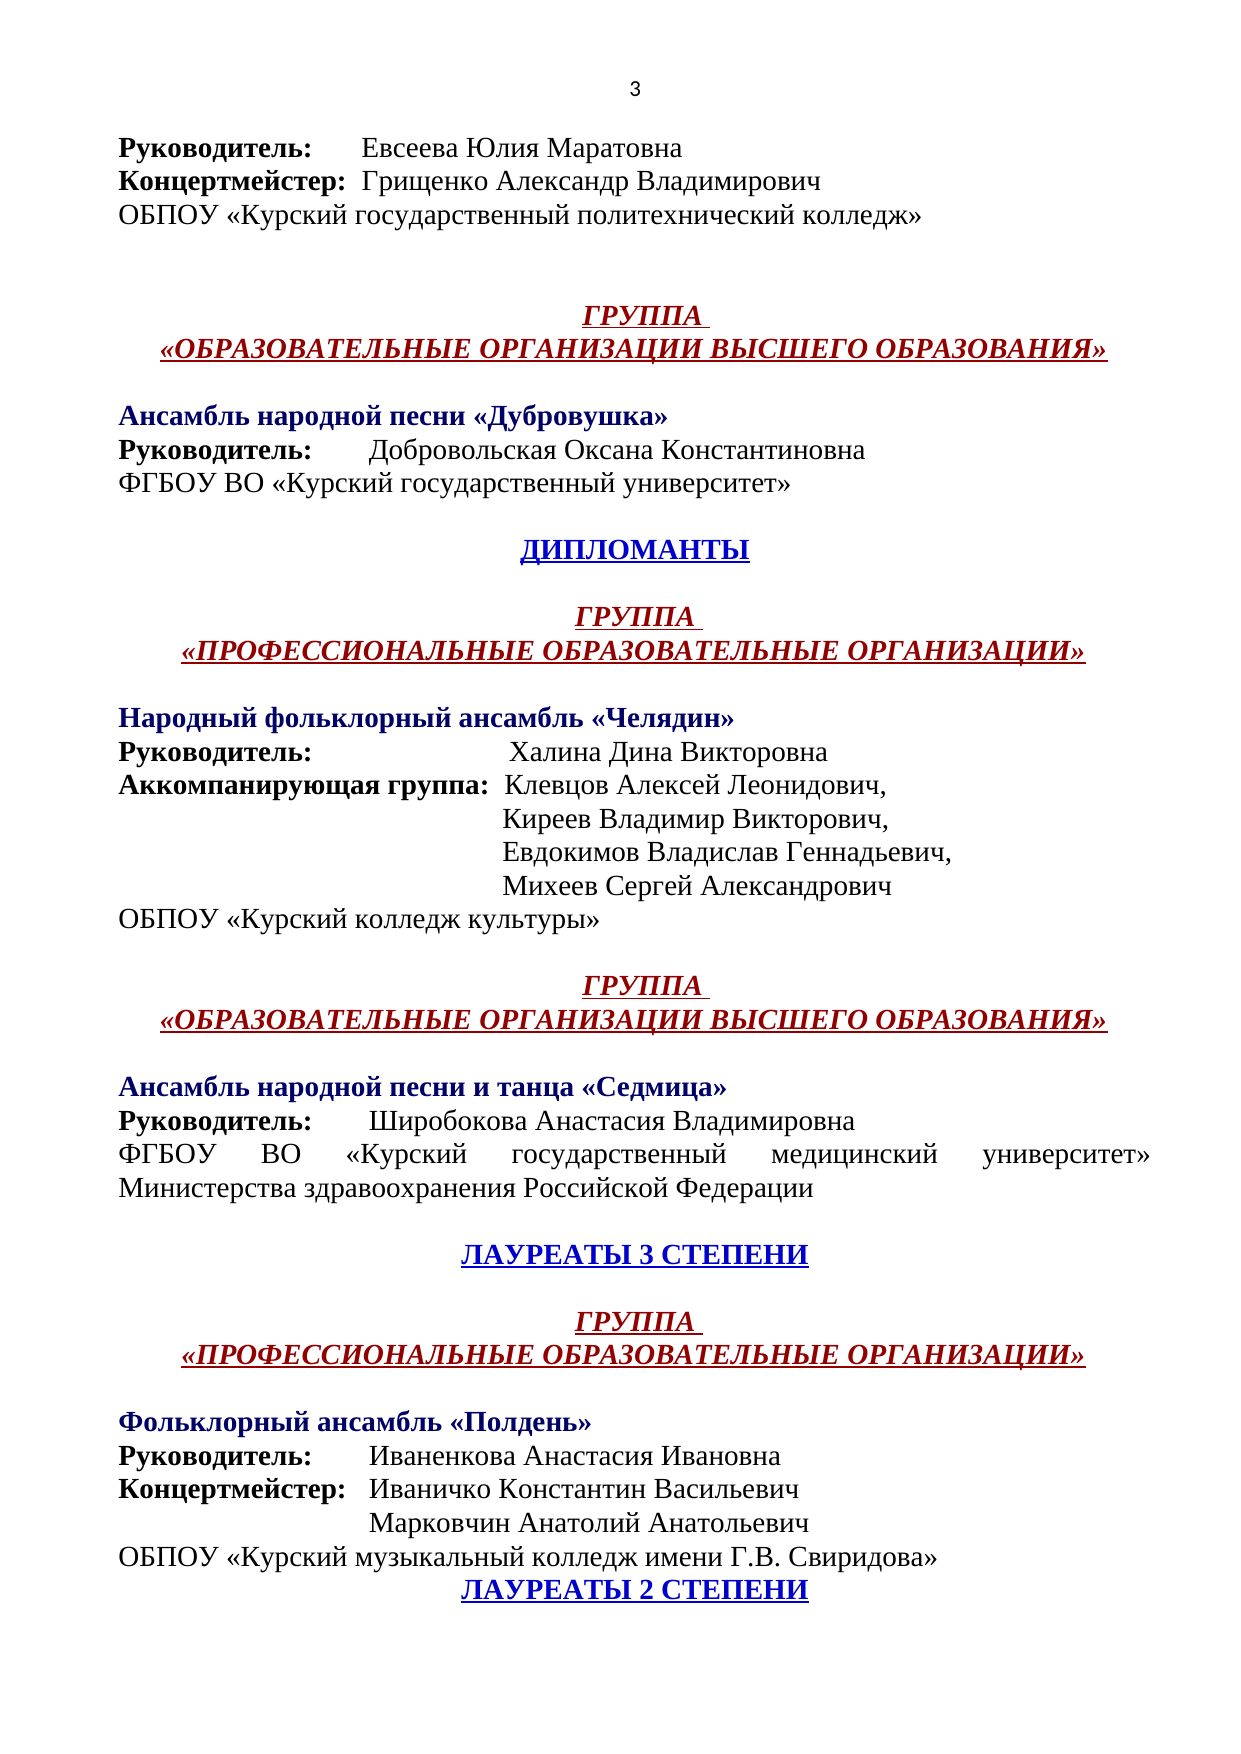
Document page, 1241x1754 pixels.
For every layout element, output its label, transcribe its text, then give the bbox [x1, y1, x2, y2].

text ОБПОУ «Курский музыкальный колледж имени Г.В. Свиридова» [118, 1539, 1152, 1572]
text Руководитель: Широбокова Анастасия Владимировна [118, 1103, 1152, 1136]
text «Профессиональные образовательные организации» [118, 633, 1152, 667]
text «Профессиональные образовательные организации» [118, 1337, 1152, 1371]
text ЛАУРЕАТЫ 2 СТЕПЕНИ [118, 1572, 1152, 1606]
text Группа [118, 1304, 1152, 1337]
text Руководитель: Иваненкова Анастасия Ивановна [118, 1438, 1152, 1472]
text Марковчин Анатолий Анатольевич [339, 1505, 1152, 1539]
text Руководитель: Добровольская Оксана Константиновна [118, 432, 1152, 465]
text ЛАУРЕАТЫ 3 СТЕПЕНИ [118, 1237, 1152, 1270]
text Киреев Владимир Викторович, [502, 801, 1152, 834]
text ОБПОУ «Курский государственный политехнический колледж» [118, 197, 1152, 231]
text Группа [118, 968, 1166, 1002]
text Концертмейстер: Грищенко Александр Владимирович [118, 163, 1152, 197]
text Евдокимов Владислав Геннадьевич, [502, 834, 1152, 868]
text Группа [118, 298, 1166, 331]
text Ансамбль народной песни и танца «Седмица» [118, 1069, 1152, 1103]
text Аккомпанирующая группа: Клевцов Алексей Леонидович, [118, 767, 1152, 801]
text Руководитель: Халина Дина Викторовна [118, 734, 1152, 767]
text Фольклорный ансамбль «Полдень» [118, 1404, 1152, 1438]
text Руководитель: Евсеева Юлия Маратовна [118, 130, 1152, 163]
text Концертмейстер: Иваничко Константин Васильевич [118, 1472, 1152, 1505]
text ФГБОУ ВО «Курский государственный медицинский университет» Министерства здравоохранения Российской Федерации [118, 1136, 1152, 1203]
text ДИПЛОМАНТЫ [118, 532, 1152, 566]
text Народный фольклорный ансамбль «Челядин» [118, 700, 1152, 734]
text Ансамбль народной песни «Дубровушка» [118, 398, 1152, 432]
text ФГБОУ ВО «Курский государственный университет» [118, 465, 1152, 499]
text «образовательные организации ВЫСШЕГО ОБРАЗОВАНИЯ» [118, 331, 1152, 365]
text Группа [118, 599, 1152, 633]
text Михеев Сергей Александрович [502, 868, 1152, 901]
text ОБПОУ «Курский колледж культуры» [118, 901, 1152, 935]
text «образовательные организации ВЫСШЕГО ОБРАЗОВАНИЯ» [118, 1002, 1152, 1036]
